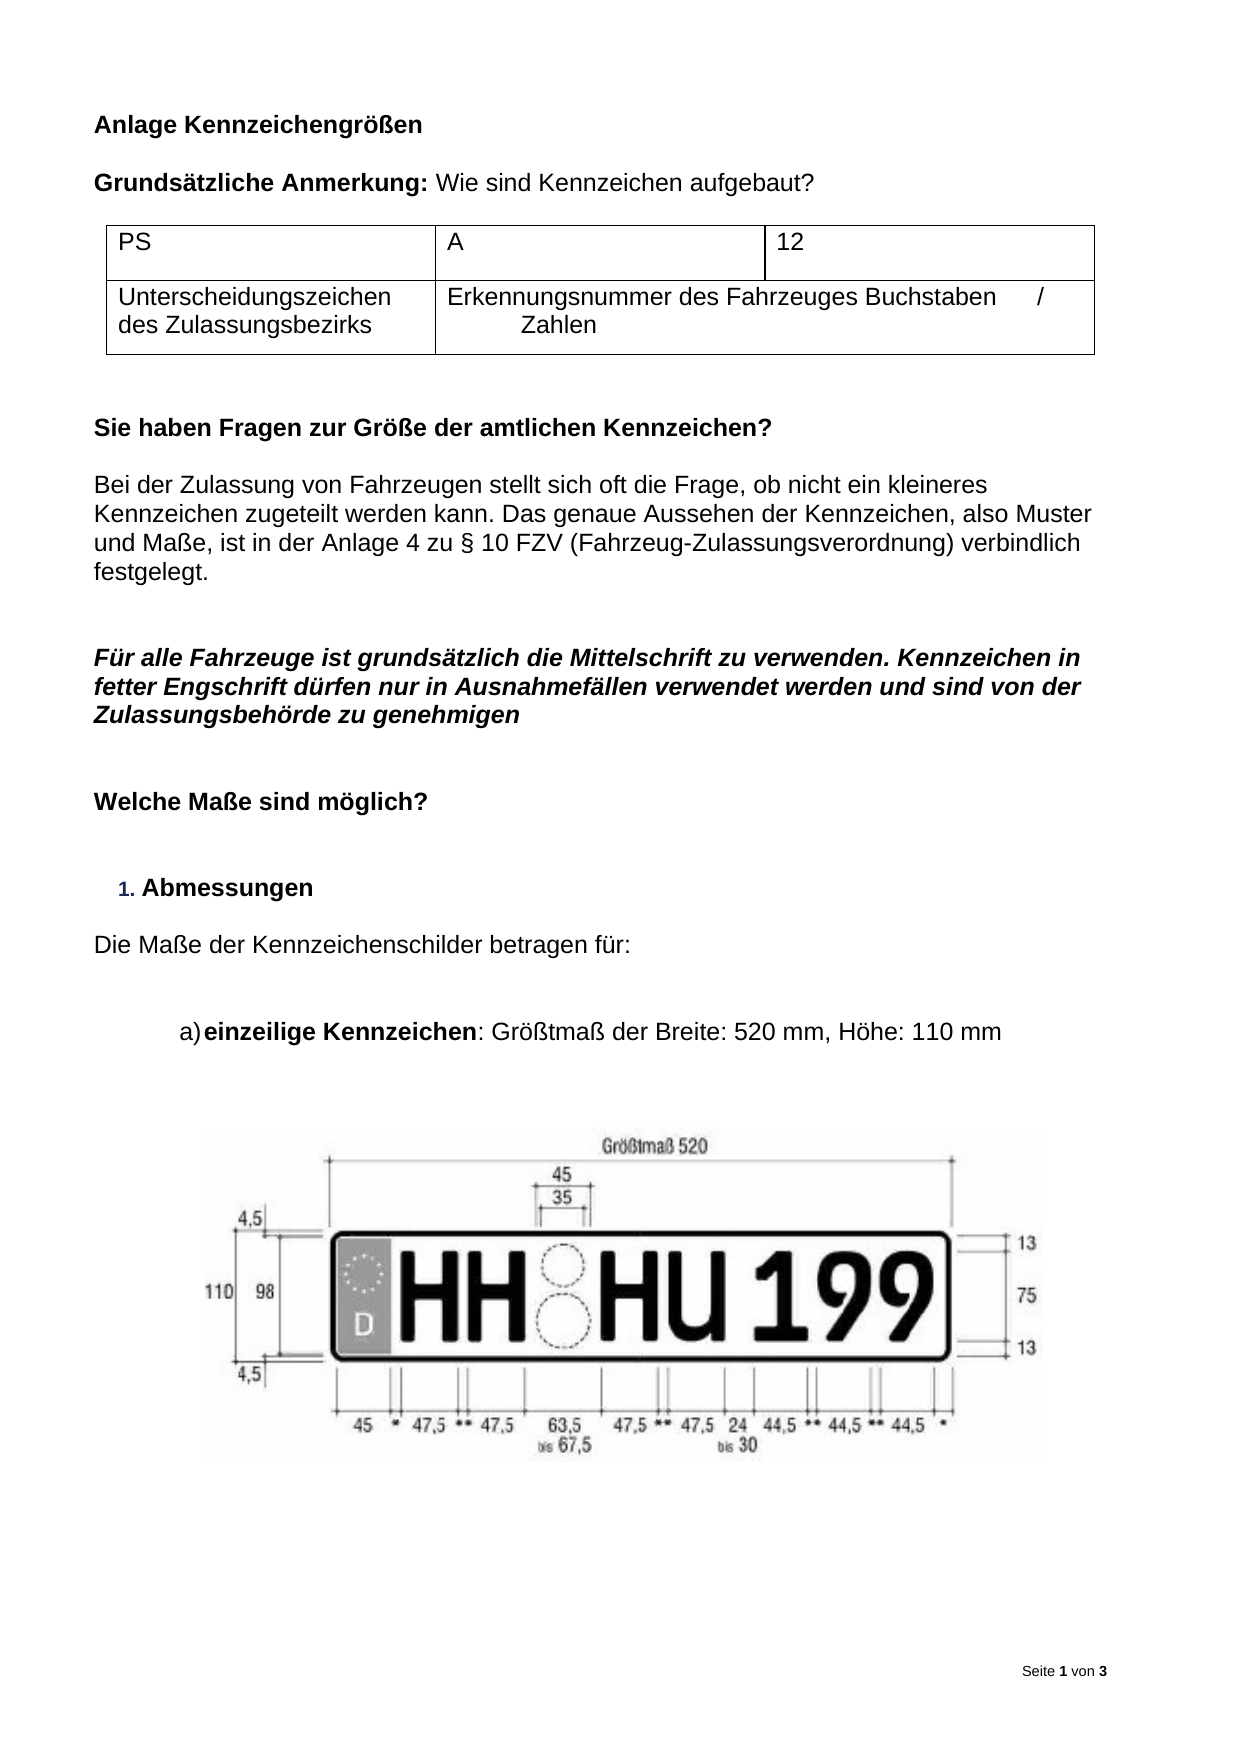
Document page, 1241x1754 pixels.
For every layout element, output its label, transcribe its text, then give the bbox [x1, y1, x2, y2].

list einzeilige Kennzeichen: Größtmaß der Breite: 520 mm, Höhe: 110 mm [179, 1017, 1107, 1045]
text Sie haben Fragen zur Größe der amtlichen Kennzeichen? [94, 413, 1107, 442]
table_header 12 [766, 226, 1094, 280]
text Grundsätzliche Anmerkung: Wie sind Kennzeichen aufgebaut? [94, 168, 1107, 197]
table_cell Erkennungsnummer des Fahrzeuges Buchstaben / Zahlen [436, 281, 1094, 354]
picture [204, 1127, 1044, 1462]
text Bei der Zulassung von Fahrzeugen stellt sich oft die Frage, ob nicht ein kleineres Kennzeichen zugeteilt werden kann. Das genaue Aussehen der Kennzeichen, also Muster und Maße, ist in der Anlage 4 zu § 10 FZV (Fahrzeug-Zulassungsverordnung) verbindlich festgelegt. [94, 470, 1107, 585]
text Die Maße der Kennzeichenschilder betragen für: [94, 930, 1107, 959]
text Für alle Fahrzeuge ist grundsätzlich die Mittelschrift zu verwenden. Kennzeichen in fetter Engschrift dürfen nur in Ausnahmefällen verwendet werden und sind von der Zulassungsbehörde zu genehmigen [94, 643, 1107, 729]
text Welche Maße sind möglich? [94, 787, 1107, 815]
text Anlage Kennzeichengrößen [94, 110, 1107, 139]
table_header PS [107, 226, 435, 280]
table_header A [436, 226, 764, 280]
table_cell Unterscheidungszeichen des Zulassungsbezirks [107, 281, 435, 354]
list Abmessungen [118, 873, 1107, 902]
